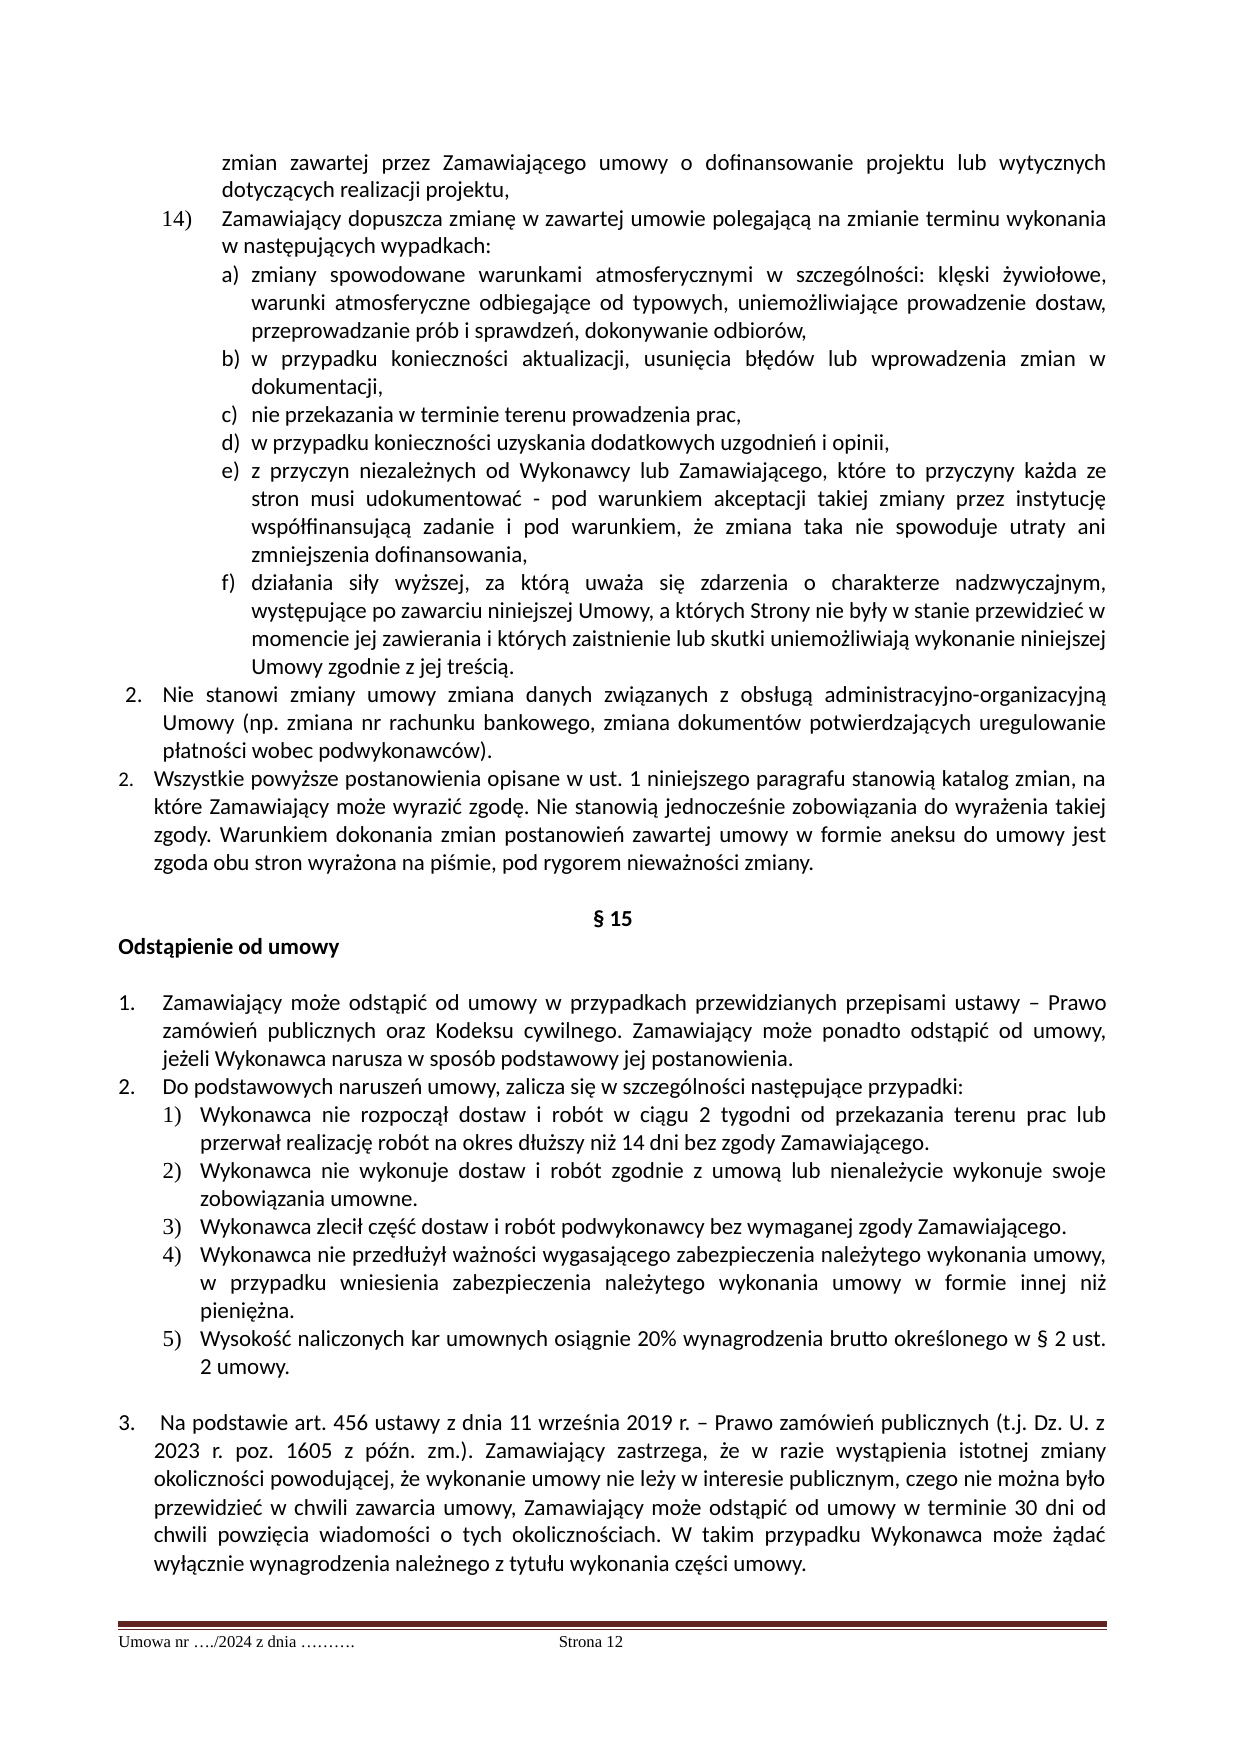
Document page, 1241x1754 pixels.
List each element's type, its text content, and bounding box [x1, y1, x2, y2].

list w przypadku konieczności aktualizacji, usunięcia błędów lub wprowadzenia zmian w dokumentacji, [221, 344, 1108, 400]
list Wykonawca nie przedłużył ważności wygasającego zabezpieczenia należytego wykonania umowy, w przypadku wniesienia zabezpieczenia należytego wykonania umowy w formie innej niż pieniężna. [162, 1240, 1107, 1324]
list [192, 148, 1108, 204]
list Na podstawie art. 456 ustawy z dnia 11 września 2019 r. – Prawo zamówień publicznych (t.j. Dz. U. z 2023 r. poz. 1605 z późn. zm.). Zamawiający zastrzega, że w razie wystąpienia istotnej zmiany okoliczności powodującej, że wykonanie umowy nie leży w interesie publicznym, czego nie można było przewidzieć w chwili zawarcia umowy, Zamawiający może odstąpić od umowy w terminie 30 dni od chwili powzięcia wiadomości o tych okolicznościach. W takim przypadku Wykonawca może żądać wyłącznie wynagrodzenia należnego z tytułu wykonania części umowy. [118, 1408, 1108, 1577]
list Wykonawca nie rozpoczął dostaw i robót w ciągu 2 tygodni od przekazania terenu prac lub przerwał realizację robót na okres dłuższy niż 14 dni bez zgody Zamawiającego. [162, 1100, 1107, 1156]
list zmiany spowodowane warunkami atmosferycznymi w szczególności: klęski żywiołowe, warunki atmosferyczne odbiegające od typowych, uniemożliwiające prowadzenie dostaw, przeprowadzanie prób i sprawdzeń, dokonywanie odbiorów, [221, 260, 1108, 344]
list Wszystkie powyższe postanowienia opisane w ust. 1 niniejszego paragrafu stanowią katalog zmian, na które Zamawiający może wyrazić zgodę. Nie stanowią jednocześnie zobowiązania do wyrażenia takiej zgody. Warunkiem dokonania zmian postanowień zawartej umowy w formie aneksu do umowy jest zgoda obu stron wyrażona na piśmie, pod rygorem nieważności zmiany. [118, 764, 1107, 876]
text Odstąpienie od umowy [118, 932, 1107, 960]
list Wykonawca nie wykonuje dostaw i robót zgodnie z umową lub nienależycie wykonuje swoje zobowiązania umowne. [162, 1156, 1107, 1212]
list nie przekazania w terminie terenu prowadzenia prac, [221, 400, 1108, 428]
list Zamawiający dopuszcza zmianę w zawartej umowie polegającą na zmianie terminu wykonania w następujących wypadkach: [192, 204, 1108, 260]
list Nie stanowi zmiany umowy zmiana danych związanych z obsługą administracyjno-organizacyjną Umowy (np. zmiana nr rachunku bankowego, zmiana dokumentów potwierdzających uregulowanie płatności wobec podwykonawców). [125, 680, 1108, 764]
list Do podstawowych naruszeń umowy, zalicza się w szczególności następujące przypadki: [118, 1072, 1108, 1100]
list działania siły wyższej, za którą uważa się zdarzenia o charakterze nadzwyczajnym, występujące po zawarciu niniejszej Umowy, a których Strony nie były w stanie przewidzieć w momencie jej zawierania i których zaistnienie lub skutki uniemożliwiają wykonanie niniejszej Umowy zgodnie z jej treścią. [221, 568, 1108, 680]
list Wysokość naliczonych kar umownych osiągnie 20% wynagrodzenia brutto określonego w § 2 ust. 2 umowy. [162, 1324, 1107, 1381]
text § 15 [118, 904, 1107, 932]
list z przyczyn niezależnych od Wykonawcy lub Zamawiającego, które to przyczyny każda ze stron musi udokumentować - pod warunkiem akceptacji takiej zmiany przez instytucję współfinansującą zadanie i pod warunkiem, że zmiana taka nie spowoduje utraty ani zmniejszenia dofinansowania, [221, 456, 1108, 568]
list Zamawiający może odstąpić od umowy w przypadkach przewidzianych przepisami ustawy – Prawo zamówień publicznych oraz Kodeksu cywilnego. Zamawiający może ponadto odstąpić od umowy, jeżeli Wykonawca narusza w sposób podstawowy jej postanowienia. [118, 988, 1108, 1072]
list w przypadku konieczności uzyskania dodatkowych uzgodnień i opinii, [221, 428, 1108, 456]
list Wykonawca zlecił część dostaw i robót podwykonawcy bez wymaganej zgody Zamawiającego. [162, 1212, 1107, 1240]
